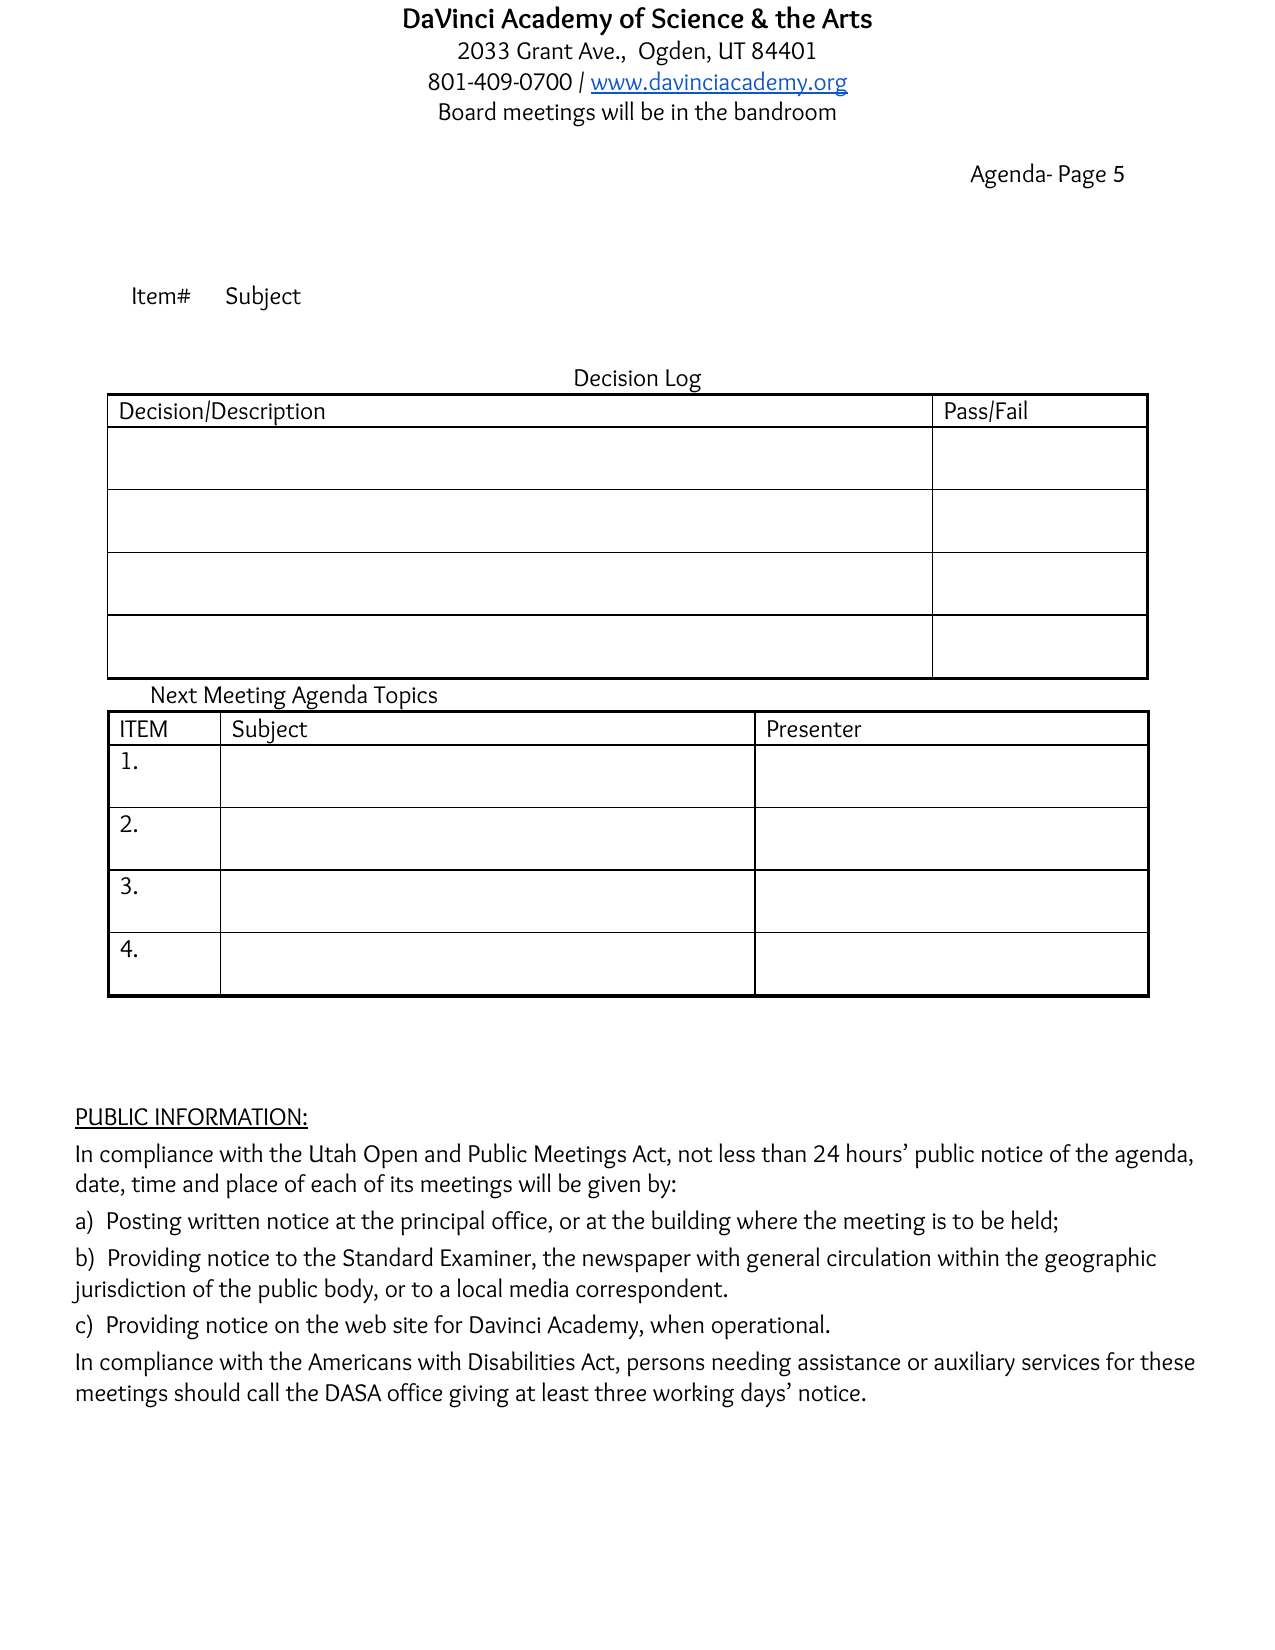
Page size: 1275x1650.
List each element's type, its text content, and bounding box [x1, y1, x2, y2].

table_header Pass/Fail [933, 396, 1146, 426]
table_cell [221, 871, 754, 932]
table_cell [756, 746, 1147, 806]
table_header Subject [221, 713, 754, 744]
text PUBLIC INFORMATION: [75, 1101, 1219, 1132]
table_cell 1. [110, 746, 220, 806]
table_header Item# [120, 280, 214, 331]
table_cell 4. [110, 933, 220, 994]
table_header Decision/Description [108, 396, 932, 426]
table_cell [108, 616, 932, 677]
table_cell [933, 428, 1146, 489]
table_cell [756, 933, 1147, 994]
text Next Meeting Agenda Topics [150, 680, 1125, 710]
table_cell 2. [110, 808, 220, 869]
table_cell [933, 553, 1146, 614]
table_cell [221, 933, 754, 994]
table_cell [756, 871, 1147, 932]
text b) Providing notice to the Standard Examiner, the newspaper with general circulation within the geographic jurisdiction of the public body, or to a local media correspondent. [75, 1242, 1219, 1303]
text c) Providing notice on the web site for Davinci Academy, when operational. [75, 1309, 1219, 1340]
text Decision Log [150, 362, 1125, 392]
table_cell [933, 490, 1146, 551]
text In compliance with the Americans with Disabilities Act, persons needing assistance or auxiliary services for these meetings should call the DASA office giving at least three working days’ notice. [75, 1346, 1219, 1407]
table_header ITEM [110, 713, 220, 744]
table_header Subject [214, 280, 1172, 331]
table_cell 3. [110, 871, 220, 932]
table_cell [756, 808, 1147, 869]
table_cell [933, 616, 1146, 677]
table_header Presenter [756, 713, 1147, 744]
table_cell [108, 490, 932, 551]
table_cell [108, 553, 932, 614]
table_cell [221, 746, 754, 806]
table_cell [108, 428, 932, 489]
table_cell [221, 808, 754, 869]
text In compliance with the Utah Open and Public Meetings Act, not less than 24 hours’ public notice of the agenda, date, time and place of each of its meetings will be given by: [75, 1138, 1219, 1199]
text a) Posting written notice at the principal office, or at the building where the meeting is to be held; [75, 1206, 1219, 1236]
